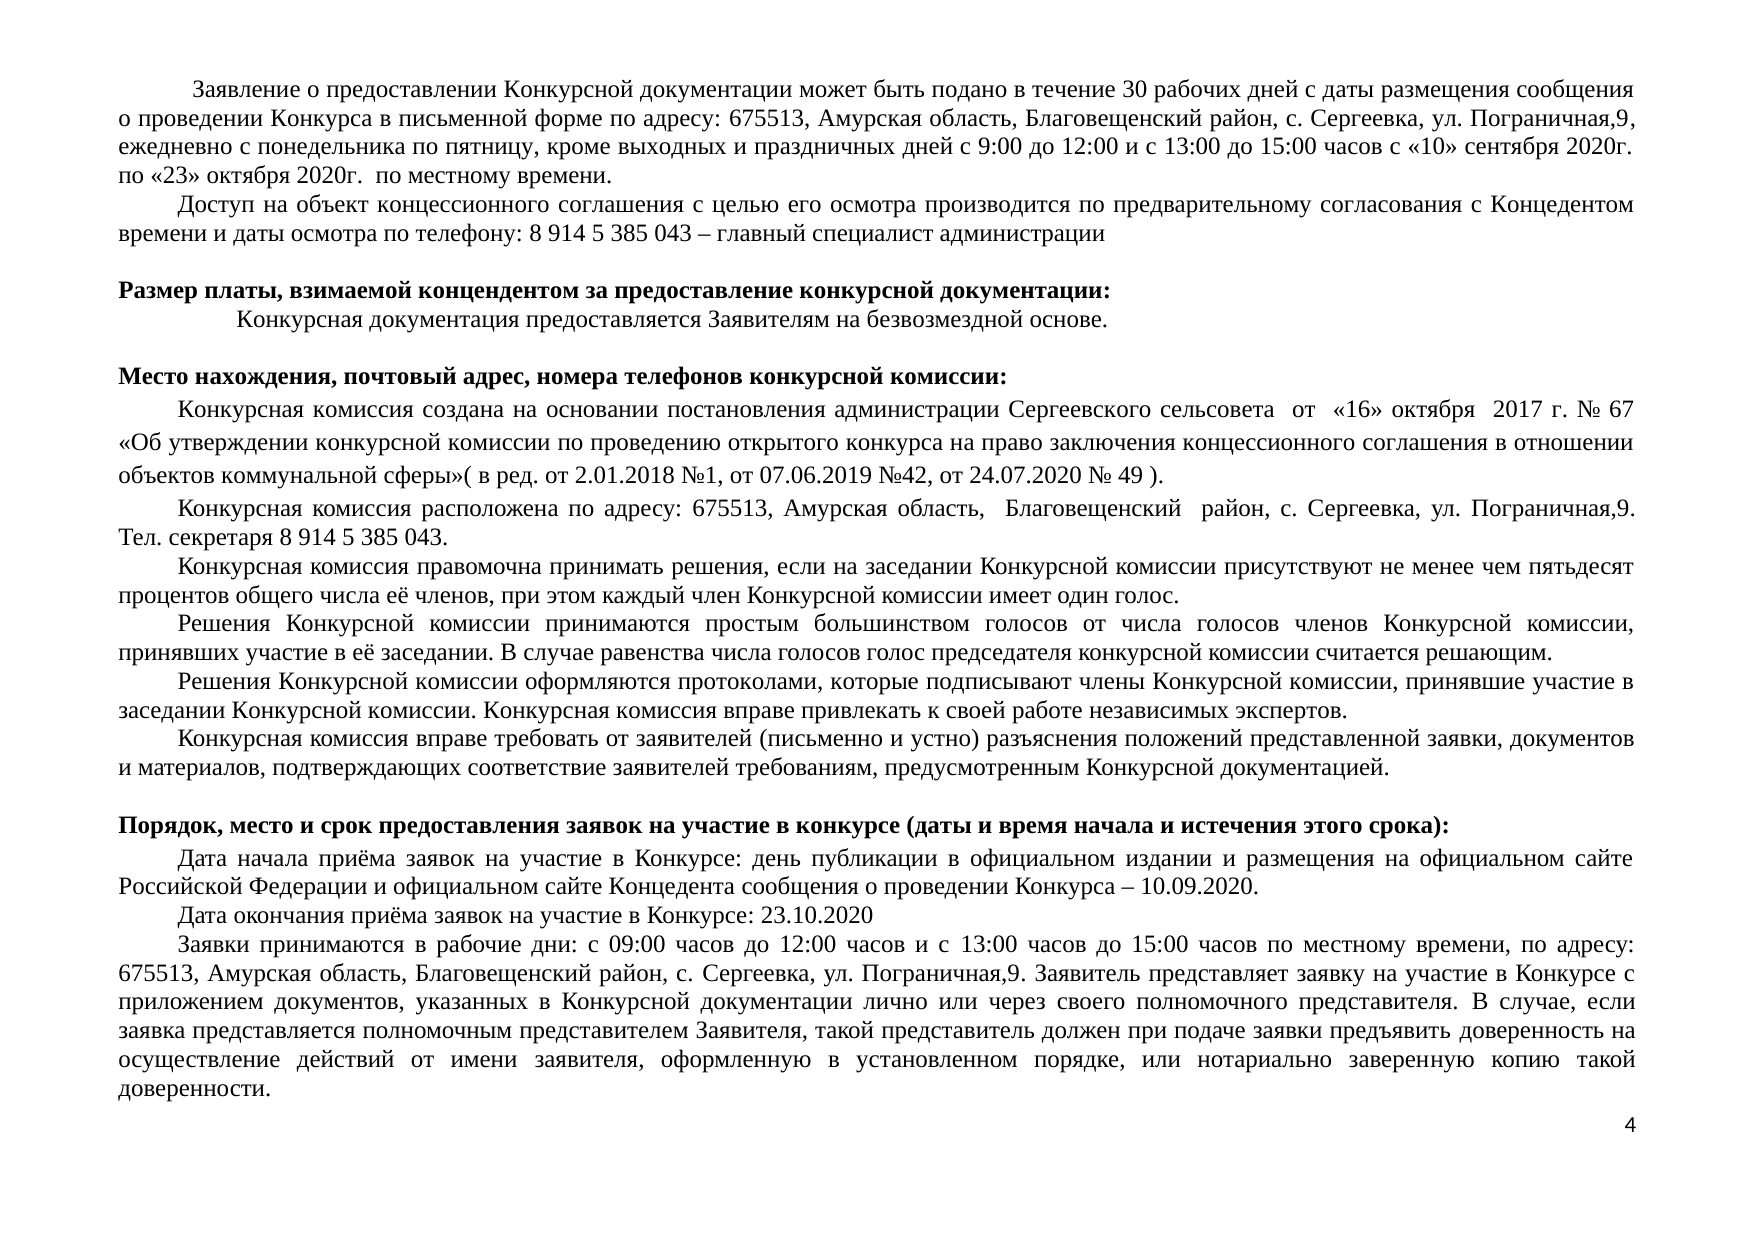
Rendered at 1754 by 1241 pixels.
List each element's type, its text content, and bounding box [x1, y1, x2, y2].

text Решения Конкурсной комиссии оформляются протоколами, которые подписывают члены Конкурсной комиссии, принявшие участие в заседании Конкурсной комиссии. Конкурсная комиссия вправе привлекать к своей работе независимых экспертов. [118, 666, 1636, 723]
text Место нахождения, почтовый адрес, номера телефонов конкурсной комиссии: [118, 361, 1636, 390]
text Дата окончания приёма заявок на участие в Конкурсе: 23.10.2020 [118, 900, 1636, 929]
text Размер платы, взимаемой концендентом за предоставление конкурсной документации: [118, 275, 1636, 304]
text Конкурсная комиссия создана на основании постановления администрации Сергеевского сельсовета от «16» октября 2017 г. № 67 «Об утверждении конкурсной комиссии по проведению открытого конкурса на право заключения концессионного соглашения в отношении объектов коммунальной сферы»( в ред. от 2.01.2018 №1, от 07.06.2019 №42, от 24.07.2020 № 49 ). [118, 394, 1636, 489]
text Конкурсная документация предоставляется Заявителям на безвозмездной основе. [118, 304, 1636, 333]
text Конкурсная комиссия правомочна принимать решения, если на заседании Конкурсной комиссии присутствуют не менее чем пятьдесят процентов общего числа её членов, при этом каждый член Конкурсной комиссии имеет один голос. [118, 551, 1636, 608]
text Конкурсная комиссия расположена по адресу: 675513, Амурская область, Благовещенский район, с. Сергеевка, ул. Пограничная,9. Тел. секретаря 8 914 5 385 043. [118, 493, 1636, 551]
text Доступ на объект концессионного соглашения с целью его осмотра производится по предварительному согласования с Концедентом времени и даты осмотра по телефону: 8 914 5 385 043 – главный специалист администрации [118, 189, 1636, 246]
text Заявление о предоставлении Конкурсной документации может быть подано в течение 30 рабочих дней с даты размещения сообщения о проведении Конкурса в письменной форме по адресу: 675513, Амурская область, Благовещенский район, с. Сергеевка, ул. Пограничная,9, ежедневно с понедельника по пятницу, кроме выходных и праздничных дней с 9:00 до 12:00 и с 13:00 до 15:00 часов с «10» сентября 2020г. по «23» октября 2020г. по местному времени. [118, 74, 1636, 189]
text Решения Конкурсной комиссии принимаются простым большинством голосов от числа голосов членов Конкурсной комиссии, принявших участие в её заседании. В случае равенства числа голосов голос председателя конкурсной комиссии считается решающим. [118, 608, 1636, 666]
text Порядок, место и срок предоставления заявок на участие в конкурсе (даты и время начала и истечения этого срока): [118, 810, 1636, 838]
text Дата начала приёма заявок на участие в Конкурсе: день публикации в официальном издании и размещения на официальном сайте Российской Федерации и официальном сайте Концедента сообщения о проведении Конкурса – 10.09.2020. [118, 843, 1636, 900]
text Конкурсная комиссия вправе требовать от заявителей (письменно и устно) разъяснения положений представленной заявки, документов и материалов, подтверждающих соответствие заявителей требованиям, предусмотренным Конкурсной документацией. [118, 723, 1636, 781]
text Заявки принимаются в рабочие дни: с 09:00 часов до 12:00 часов и с 13:00 часов до 15:00 часов по местному времени, по адресу: 675513, Амурская область, Благовещенский район, с. Сергеевка, ул. Пограничная,9. Заявитель представляет заявку на участие в Конкурсе с приложением документов, указанных в Конкурсной документации лично или через своего полномочного представителя. В случае, если заявка представляется полномочным представителем Заявителя, такой представитель должен при подаче заявки предъявить доверенность на осуществление действий от имени заявителя, оформленную в установленном порядке, или нотариально заверенную копию такой доверенности. [118, 929, 1636, 1101]
